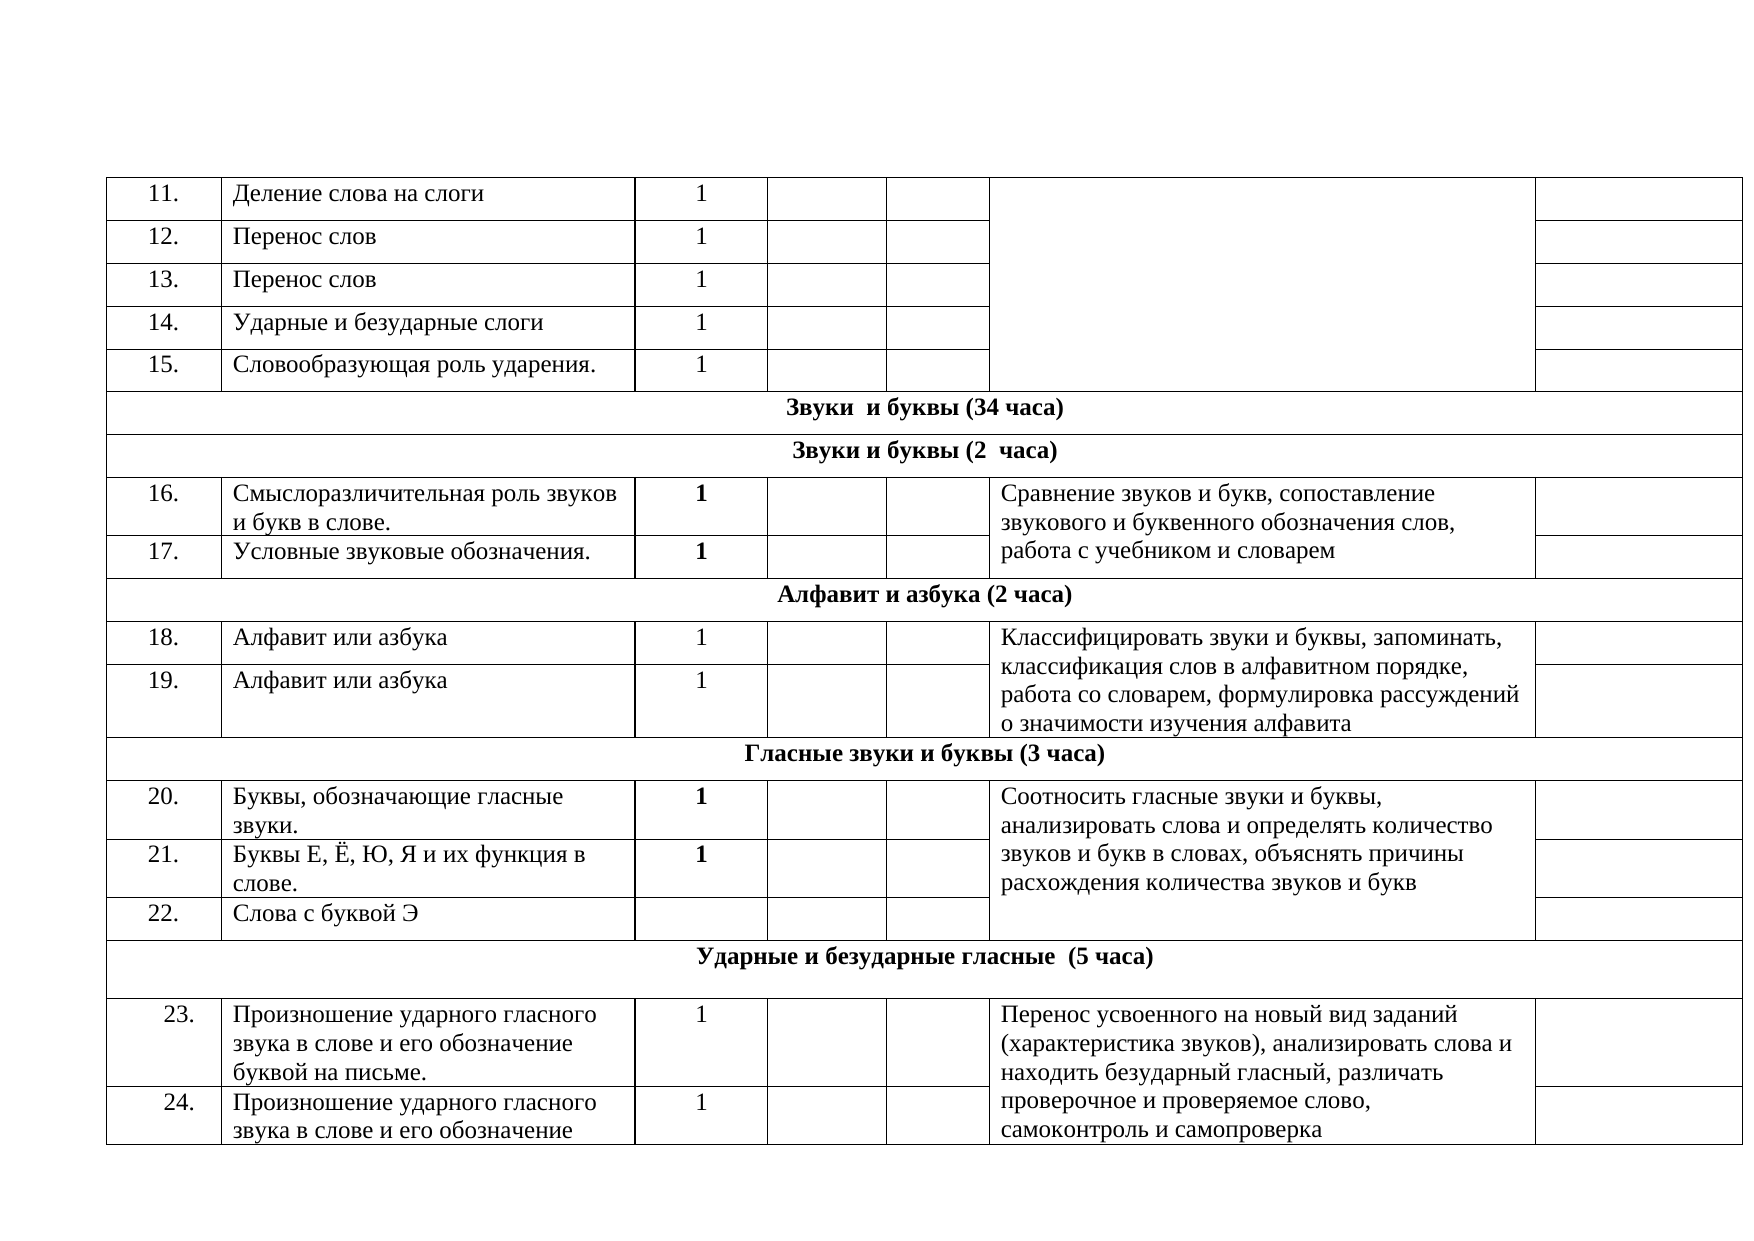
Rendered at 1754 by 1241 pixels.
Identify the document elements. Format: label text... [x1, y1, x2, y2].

table_cell Алфавит или азбука [222, 622, 634, 664]
table_cell Буквы Е, Ё, Ю, Я и их функция в слове. [222, 840, 634, 897]
table_cell Алфавит и азбука (2 часа) [107, 579, 1742, 621]
table_cell Словообразующая роль ударения. [222, 350, 634, 391]
table_cell [768, 536, 886, 578]
table_cell [887, 781, 989, 838]
table_cell [1536, 665, 1742, 737]
table_cell 14. [107, 307, 221, 348]
table_cell [887, 1087, 989, 1144]
table_cell Ударные и безударные гласные (5 часа) [107, 941, 1742, 998]
table_cell [768, 264, 886, 306]
table_cell [887, 478, 989, 535]
table_cell 17. [107, 536, 221, 578]
table_cell Перенос слов [222, 264, 634, 306]
table_cell 22. [107, 898, 221, 940]
table_cell [768, 307, 886, 348]
table_cell 1 [636, 478, 767, 535]
table_cell Смыслоразличительная роль звуков и букв в слове. [222, 478, 634, 535]
table_cell Условные звуковые обозначения. [222, 536, 634, 578]
table_cell [1536, 999, 1742, 1086]
table_cell [887, 350, 989, 391]
table_cell [887, 999, 989, 1086]
table_cell 19. [107, 665, 221, 737]
table_cell [887, 264, 989, 306]
table_cell [768, 665, 886, 737]
table_cell 1 [636, 665, 767, 737]
table_cell [768, 221, 886, 263]
table_cell 1 [636, 999, 767, 1086]
table_cell Звуки и буквы (2 часа) [107, 435, 1742, 477]
table_cell 1 [636, 221, 767, 263]
table_cell [768, 999, 886, 1086]
table_cell Слова с буквой Э [222, 898, 634, 940]
table_cell [887, 536, 989, 578]
table_cell [768, 781, 886, 838]
table_cell Гласные звуки и буквы (3 часа) [107, 738, 1742, 780]
table_cell [887, 665, 989, 737]
table_cell [768, 898, 886, 940]
table_cell 24. [107, 1087, 221, 1144]
table_cell 1 [636, 307, 767, 348]
table_cell Ударные и безударные слоги [222, 307, 634, 348]
table_cell [768, 1087, 886, 1144]
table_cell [222, 999, 634, 1086]
table_cell Деление слова на слоги [222, 178, 634, 220]
table_cell Соотносить гласные звуки и буквы, анализировать слова и определять количество звуков и букв в словах, объяснять причины расхождения количества звуков и букв [990, 781, 1535, 940]
table_cell [887, 898, 989, 940]
table_cell Классифицировать звуки и буквы, запоминать, классификация слов в алфавитном порядке, работа со словарем, формулировка рассуждений о значимости изучения алфавита [990, 622, 1535, 737]
table_cell 1 [636, 264, 767, 306]
table_cell [1536, 1087, 1742, 1144]
table_cell [768, 478, 886, 535]
table_cell Буквы, обозначающие гласные звуки. [222, 781, 634, 838]
table_cell [887, 221, 989, 263]
table_cell [887, 178, 989, 220]
table_cell 20. [107, 781, 221, 838]
table_cell [1536, 781, 1742, 838]
table_cell 1 [636, 536, 767, 578]
table_cell [768, 840, 886, 897]
table_cell [768, 350, 886, 391]
table_cell 15. [107, 350, 221, 391]
table_cell 1 [636, 1087, 767, 1144]
table_cell 21. [107, 840, 221, 897]
table_cell [1536, 264, 1742, 306]
table_cell [887, 307, 989, 348]
table_cell Сравнение звуков и букв, сопоставление звукового и буквенного обозначения слов, работа с учебником и словарем [990, 478, 1535, 578]
table_cell Перенос слов [222, 221, 634, 263]
table_cell Перенос усвоенного на новый вид заданий (характеристика звуков), анализировать слова и находить безударный гласный, различать проверочное и проверяемое слово, самоконтроль и самопроверка [990, 999, 1535, 1144]
table_cell [887, 622, 989, 664]
table_cell [1536, 307, 1742, 348]
table_cell 1 [636, 178, 767, 220]
table_cell [1536, 478, 1742, 535]
table_cell [990, 178, 1535, 391]
table_cell [1536, 898, 1742, 940]
table_cell 1 [636, 622, 767, 664]
table_cell [1536, 178, 1742, 220]
table_cell [1536, 536, 1742, 578]
table_cell 16. [107, 478, 221, 535]
table_cell Звуки и буквы (34 часа) [107, 392, 1742, 434]
table_cell 1 [636, 840, 767, 897]
table_cell 11. [107, 178, 221, 220]
table_cell 23. [107, 999, 221, 1086]
table_cell 1 [636, 781, 767, 838]
table_cell 1 [636, 350, 767, 391]
table_cell Алфавит или азбука [222, 665, 634, 737]
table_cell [222, 1087, 634, 1144]
table_cell 18. [107, 622, 221, 664]
table_cell [768, 178, 886, 220]
table_cell [636, 898, 767, 940]
table_cell [887, 840, 989, 897]
table_cell 13. [107, 264, 221, 306]
table_cell 12. [107, 221, 221, 263]
table_cell [1536, 350, 1742, 391]
table_cell [768, 622, 886, 664]
table_cell [1536, 840, 1742, 897]
table_cell [1536, 221, 1742, 263]
table_cell [1536, 622, 1742, 664]
